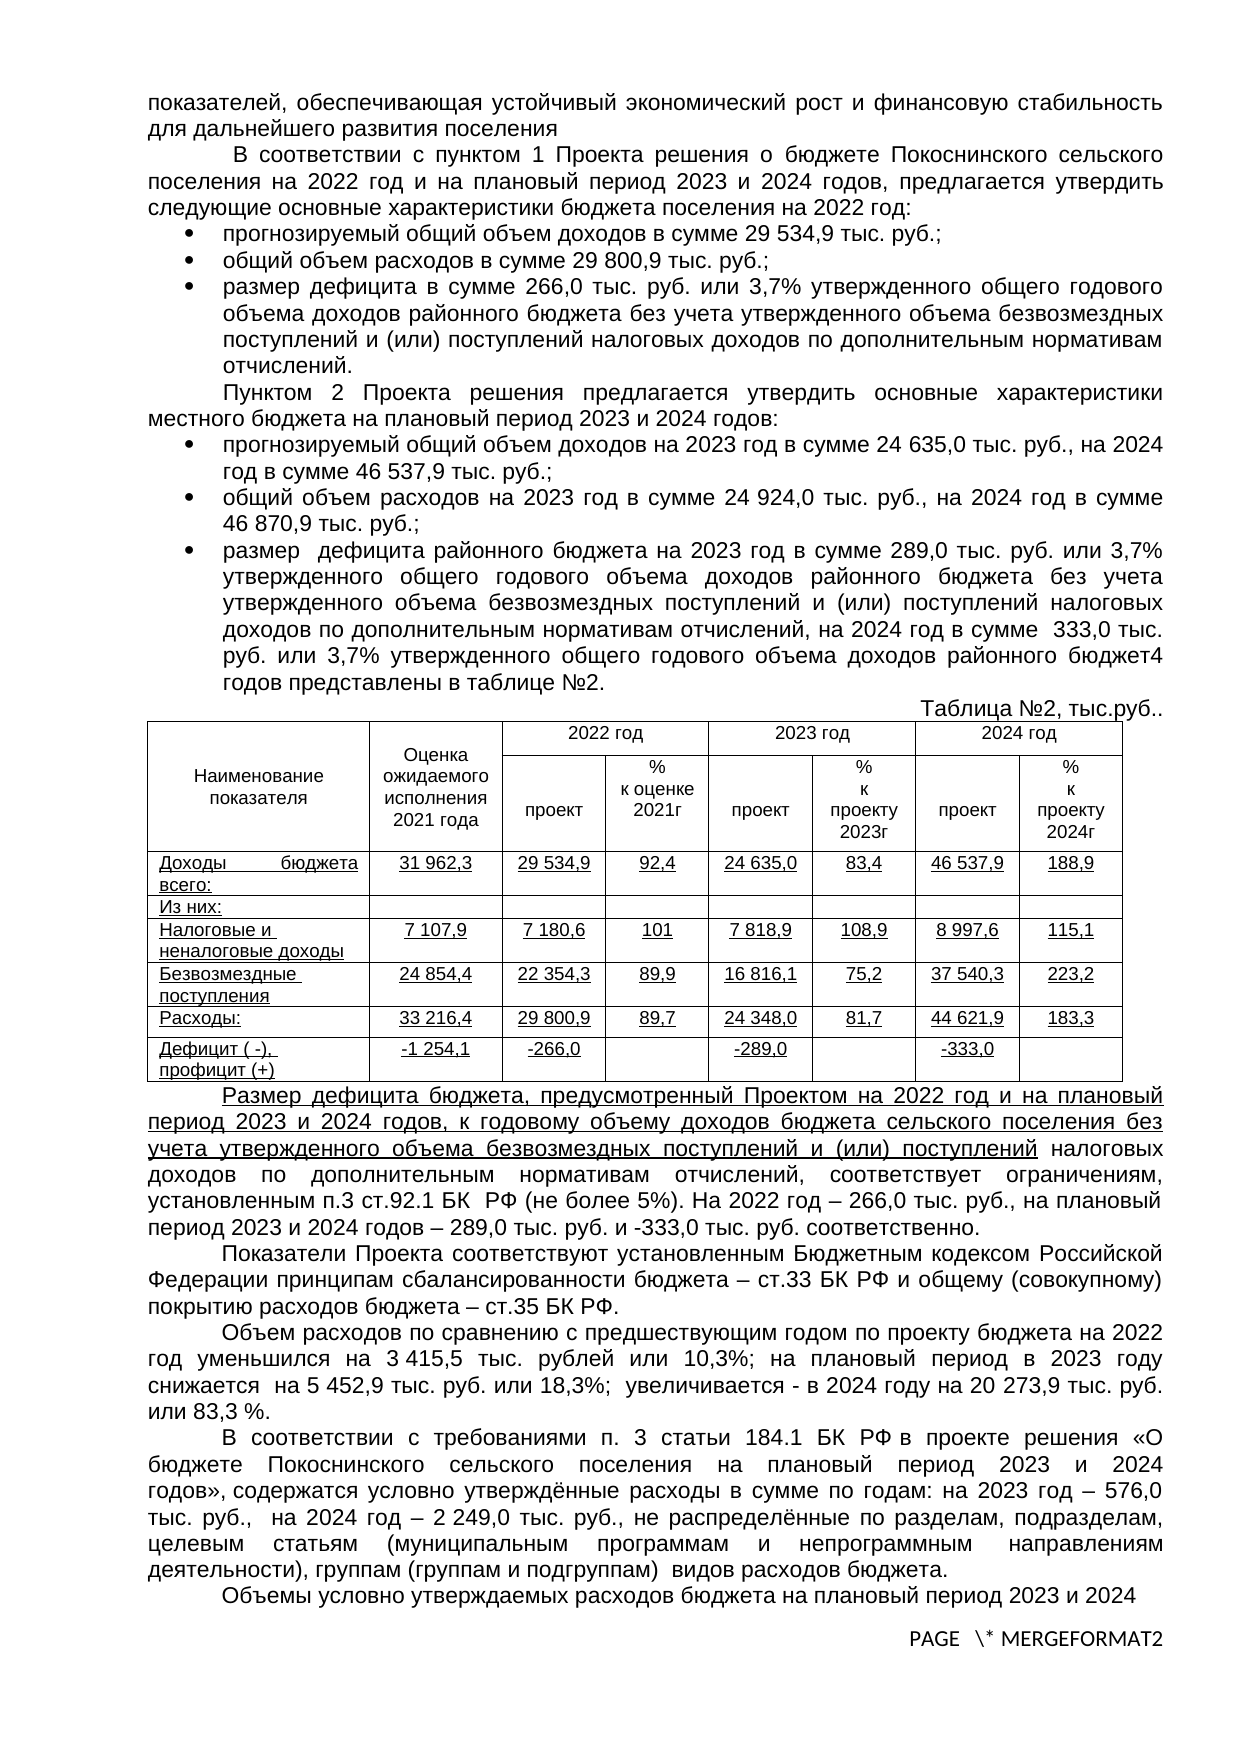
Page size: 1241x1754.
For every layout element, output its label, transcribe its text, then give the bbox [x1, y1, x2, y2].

table_cell [606, 896, 708, 918]
text Размер дефицита бюджета, предусмотренный Проектом на 2022 год и на плановый период 2023 и 2024 годов, к годовому объему доходов бюджета сельского поселения без учета утвержденного объема безвозмездных поступлений и (или) поступлений налоговых доходов по дополнительным нормативам отчислений, соответствует ограничениям, установленным п.3 ст.92.1 БК РФ (не более 5%). На 2022 год – 266,0 тыс. руб., на плановый период 2023 и 2024 годов – 289,0 тыс. руб. и -333,0 тыс. руб. соответственно. [148, 1082, 1163, 1131]
table_cell 22 354,3 [503, 963, 605, 1006]
table_cell 89,9 [606, 963, 708, 1006]
table_cell [813, 1038, 915, 1081]
table_cell 44 621,9 [916, 1007, 1019, 1037]
table_cell -1 254,1 [370, 1038, 502, 1081]
text Размер дефицита бюджета, предусмотренный Проектом на 2022 год и на плановый период 2023 и 2024 годов, к годовому объему доходов бюджета сельского поселения без учета утвержденного объема безвозмездных поступлений и (или) поступлений налоговых доходов по дополнительным нормативам отчислений, соответствует ограничениям, установленным п.3 ст.92.1 БК РФ (не более 5%). На 2022 год – 266,0 тыс. руб., на плановый период 2023 и 2024 годов – 289,0 тыс. руб. и -333,0 тыс. руб. соответственно. [148, 1132, 1163, 1240]
table_cell 7 180,6 [503, 919, 605, 962]
table_cell 188,9 [1020, 852, 1122, 895]
table_cell [606, 1038, 708, 1081]
list прогнозируемый общий объем доходов в сумме 29 534,9 тыс. руб.; [185, 220, 1163, 247]
table_cell [813, 896, 915, 918]
table_cell 183,3 [1020, 1007, 1122, 1037]
table_header 2023 год [709, 722, 915, 755]
text Объем расходов по сравнению с предшествующим годом по проекту бюджета на 2022 год уменьшился на 3 415,5 тыс. рублей или 10,3%; на плановый период в 2023 году снижается на 5 452,9 тыс. руб. или 18,3%; увеличивается - в 2024 году на 20 273,9 тыс. руб. или 83,3 %. [148, 1319, 1163, 1424]
table_cell 92,4 [606, 852, 708, 895]
text Объемы условно утверждаемых расходов бюджета на плановый период 2023 и 2024 [148, 1582, 1163, 1609]
table_cell % к проекту 2024г [1020, 756, 1122, 851]
table_cell 31 962,3 [370, 852, 502, 895]
table_cell 16 816,1 [709, 963, 812, 1006]
text В соответствии с требованиями п. 3 статьи 184.1 БК РФ в проекте решения «О бюджете Покоснинского сельского поселения на плановый период 2023 и 2024 годов», содержатся условно утверждённые расходы в сумме по годам: на 2023 год – 576,0 тыс. руб., на 2024 год – 2 249,0 тыс. руб., не распределённые по разделам, подразделам, целевым статьям (муниципальным программам и непрограммным направлениям деятельности), группам (группам и подгруппам) видов расходов бюджета. [148, 1424, 1163, 1582]
table_cell [709, 896, 812, 918]
table_cell 46 537,9 [916, 852, 1019, 895]
table_cell 81,7 [813, 1007, 915, 1037]
list общий объем расходов на 2023 год в сумме 24 924,0 тыс. руб., на 2024 год в сумме 46 870,9 тыс. руб.; [185, 484, 1163, 537]
table_cell 108,9 [813, 919, 915, 962]
table_cell [370, 896, 502, 918]
table_header Наименование показателя [148, 722, 369, 851]
list Пунктом 2 Проекта решения предлагается утвердить основные характеристики местного бюджета на плановый период 2023 и 2024 годов: [148, 378, 1163, 431]
table_cell проект [709, 756, 812, 851]
text Показатели Проекта соответствуют установленным Бюджетным кодексом Российской Федерации принципам сбалансированности бюджета – ст.33 БК РФ и общему (совокупному) покрытию расходов бюджета – ст.35 БК РФ. [148, 1240, 1163, 1319]
table_cell 33 216,4 [370, 1007, 502, 1037]
table_cell 7 818,9 [709, 919, 812, 962]
table_cell 83,4 [813, 852, 915, 895]
table_cell 8 997,6 [916, 919, 1019, 962]
table_cell 37 540,3 [916, 963, 1019, 1006]
table_cell 101 [606, 919, 708, 962]
table_cell Дефицит ( -), профицит (+) [148, 1038, 369, 1081]
table_cell Налоговые и неналоговые доходы [148, 919, 369, 962]
table_cell 24 348,0 [709, 1007, 812, 1037]
list размер дефицита районного бюджета на 2023 год в сумме 289,0 тыс. руб. или 3,7% утвержденного общего годового объема доходов районного бюджета без учета утвержденного объема безвозмездных поступлений и (или) поступлений налоговых доходов по дополнительным нормативам отчислений, на 2024 год в сумме 333,0 тыс. руб. или 3,7% утвержденного общего годового объема доходов районного бюджет4 годов представлены в таблице №2. [185, 537, 1163, 695]
table_cell 29 534,9 [503, 852, 605, 895]
table_cell 223,2 [1020, 963, 1122, 1006]
table_header Оценка ожидаемого исполнения 2021 года [370, 722, 502, 851]
table_header 2022 год [503, 722, 708, 755]
table_cell проект [503, 756, 605, 851]
text Таблица №2, тыс.руб.. [148, 695, 1163, 721]
list общий объем расходов в сумме 29 800,9 тыс. руб.; [185, 247, 1163, 273]
table_cell [916, 896, 1019, 918]
table_cell [1020, 896, 1122, 918]
table_cell % к проекту 2023г [813, 756, 915, 851]
text В соответствии с пунктом 1 Проекта решения о бюджете Покоснинского сельского поселения на 2022 год и на плановый период 2023 и 2024 годов, предлагается утвердить следующие основные характеристики бюджета поселения на 2022 год: [148, 141, 1163, 220]
table_cell проект [916, 756, 1019, 851]
table_cell 115,1 [1020, 919, 1122, 962]
table_cell [1020, 1038, 1122, 1081]
table_cell 75,2 [813, 963, 915, 1006]
list прогнозируемый общий объем доходов на 2023 год в сумме 24 635,0 тыс. руб., на 2024 год в сумме 46 537,9 тыс. руб.; [185, 431, 1163, 484]
table_cell -333,0 [916, 1038, 1019, 1081]
table_header 2024 год [916, 722, 1122, 755]
table_cell Расходы: [148, 1007, 369, 1037]
table_cell Безвозмездные поступления [148, 963, 369, 1006]
table_cell 24 635,0 [709, 852, 812, 895]
table_cell -266,0 [503, 1038, 605, 1081]
table_cell 24 854,4 [370, 963, 502, 1006]
table_cell Доходы бюджета всего: [148, 852, 369, 895]
table_cell Из них: [148, 896, 369, 918]
table_cell 29 800,9 [503, 1007, 605, 1037]
list размер дефицита в сумме 266,0 тыс. руб. или 3,7% утвержденного общего годового объема доходов районного бюджета без учета утвержденного объема безвозмездных поступлений и (или) поступлений налоговых доходов по дополнительным нормативам отчислений. [185, 273, 1163, 378]
table_cell -289,0 [709, 1038, 812, 1081]
table_cell [503, 896, 605, 918]
table_cell 7 107,9 [370, 919, 502, 962]
table_cell % к оценке 2021г [606, 756, 708, 851]
table_cell 89,7 [606, 1007, 708, 1037]
